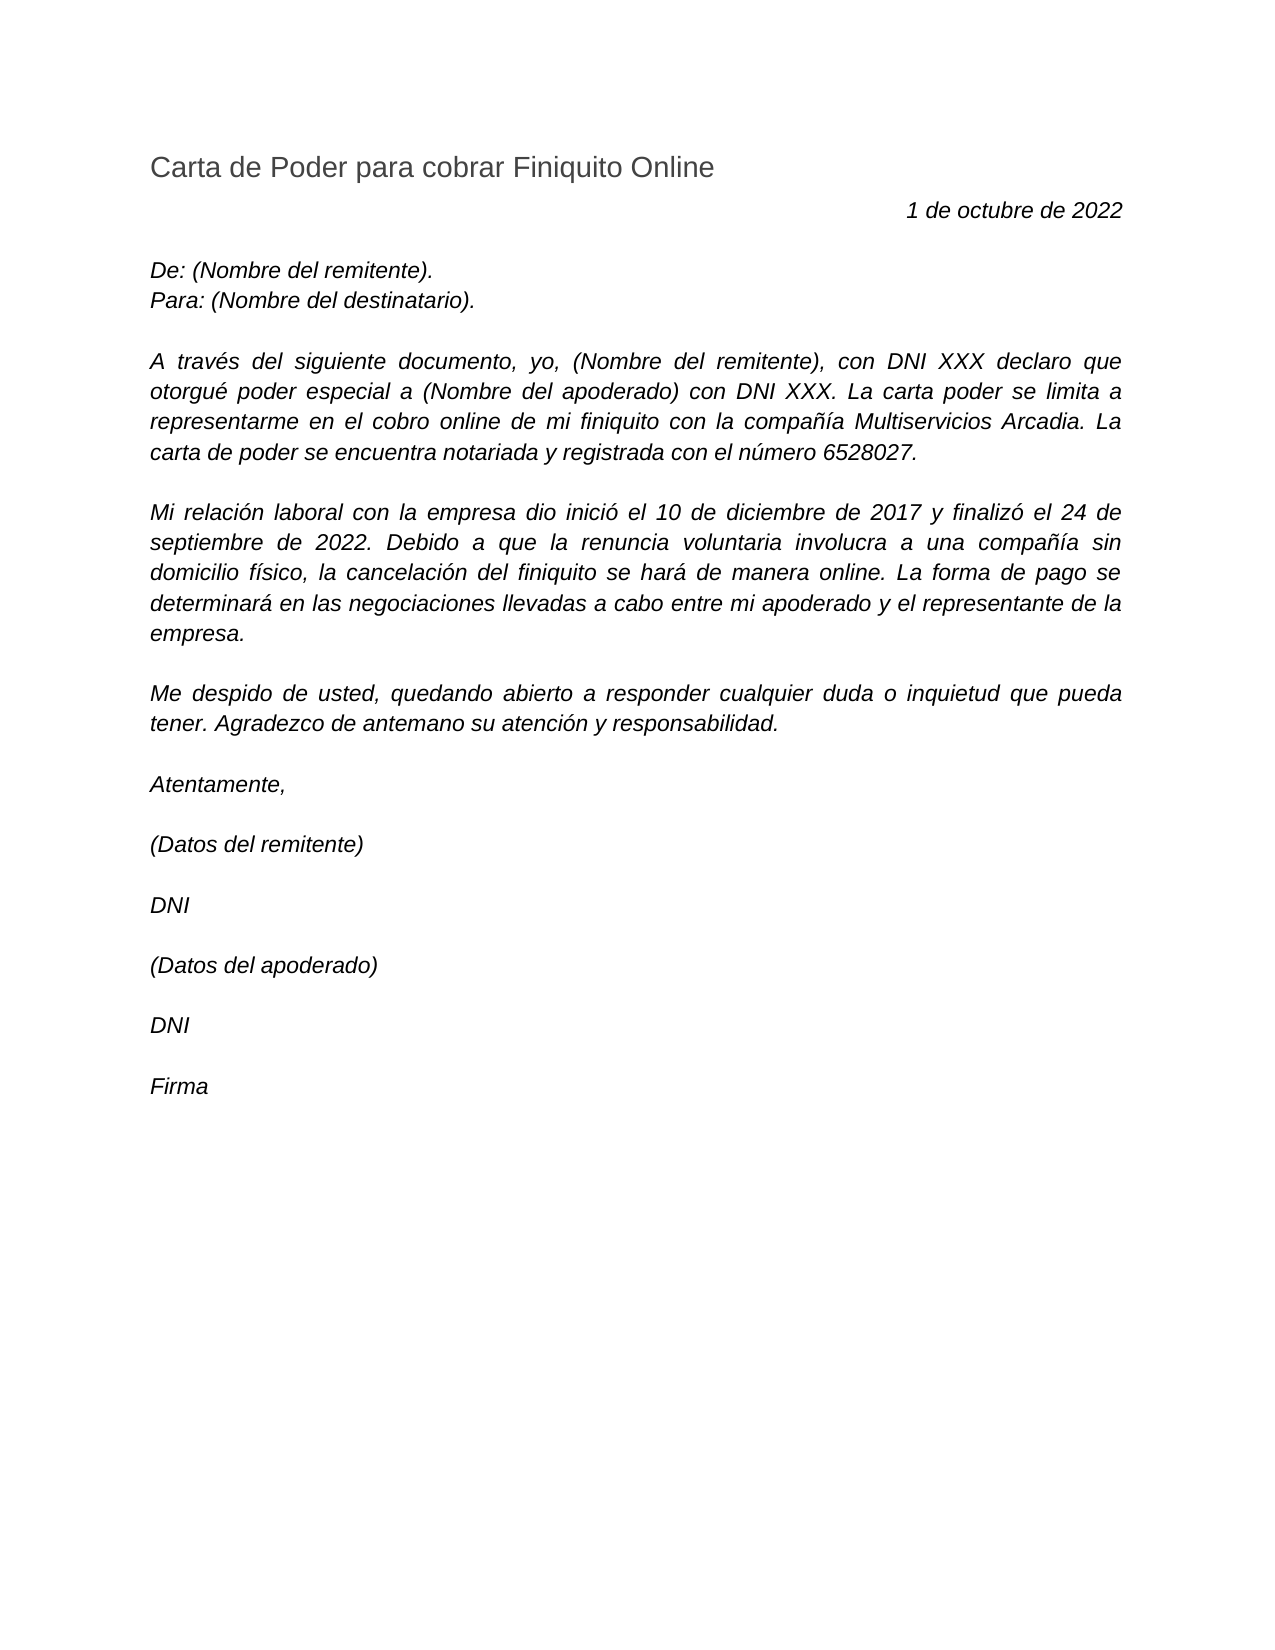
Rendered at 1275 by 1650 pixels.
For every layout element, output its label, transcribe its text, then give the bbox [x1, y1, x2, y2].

text Mi relación laboral con la empresa dio inició el 10 de diciembre de 2017 y finalizó el 24 de septiembre de 2022. Debido a que la renuncia voluntaria involucra a una compañía sin domicilio físico, la cancelación del finiquito se hará de manera online. La forma de pago se determinará en las negociaciones llevadas a cabo entre mi apoderado y el representante de la empresa. [150, 499, 1125, 646]
text Firma [150, 1073, 1125, 1099]
text Para: (Nombre del destinatario). [150, 287, 1125, 314]
text 1 de octubre de 2022 [150, 197, 1125, 223]
text DNI [150, 892, 1125, 918]
text Atentamente, [150, 771, 1125, 797]
text DNI [150, 1012, 1125, 1039]
text (Datos del apoderado) [150, 952, 1125, 978]
text De: (Nombre del remitente). [150, 257, 1125, 284]
text Me despido de usted, quedando abierto a responder cualquier duda o inquietud que pueda tener. Agradezco de antemano su atención y responsabilidad. [150, 680, 1125, 737]
subtitle Carta de Poder para cobrar Finiquito Online [150, 150, 1125, 183]
text (Datos del remitente) [150, 831, 1125, 858]
text A través del siguiente documento, yo, (Nombre del remitente), con DNI XXX declaro que otorgué poder especial a (Nombre del apoderado) con DNI XXX. La carta poder se limita a representarme en el cobro online de mi finiquito con la compañía Multiservicios Arcadia. La carta de poder se encuentra notariada y registrada con el número 6528027. [150, 348, 1125, 465]
